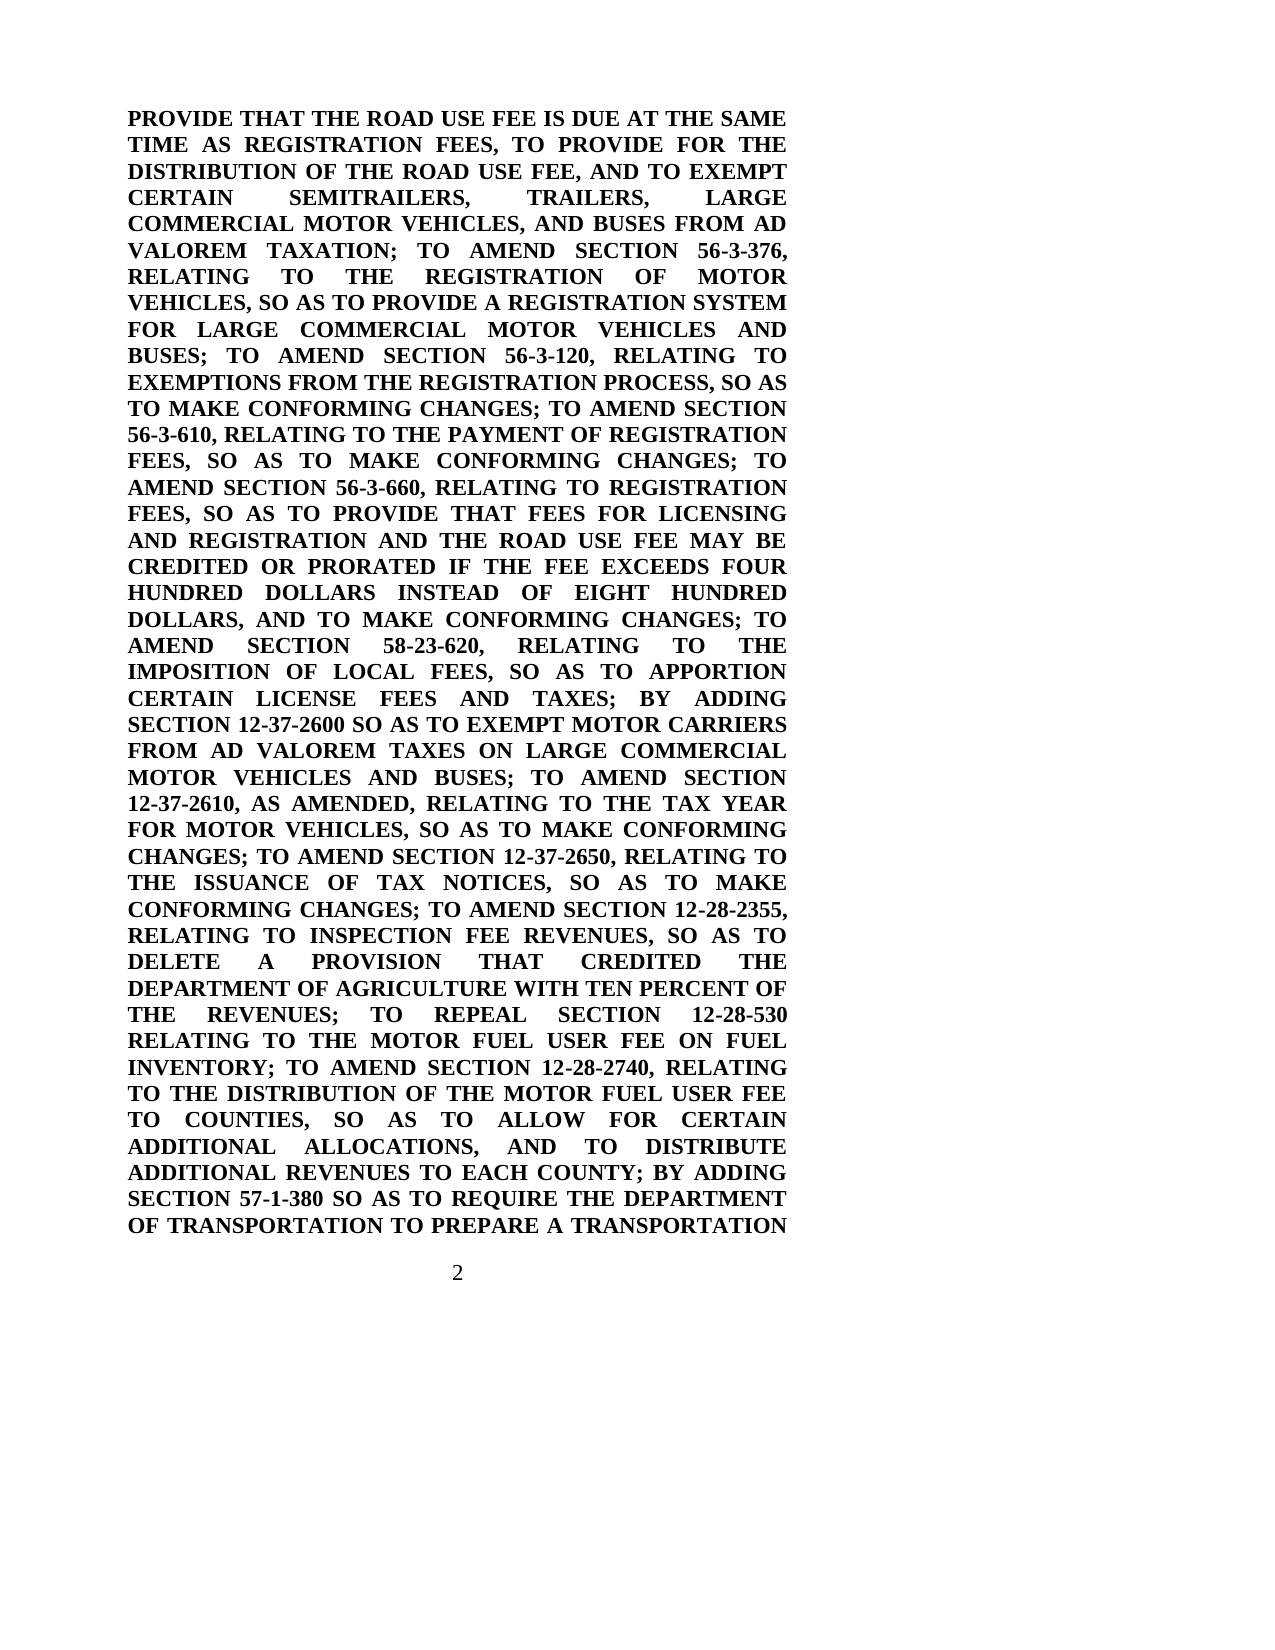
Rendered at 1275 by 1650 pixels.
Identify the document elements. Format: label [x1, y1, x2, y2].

text [127, 105, 787, 1238]
